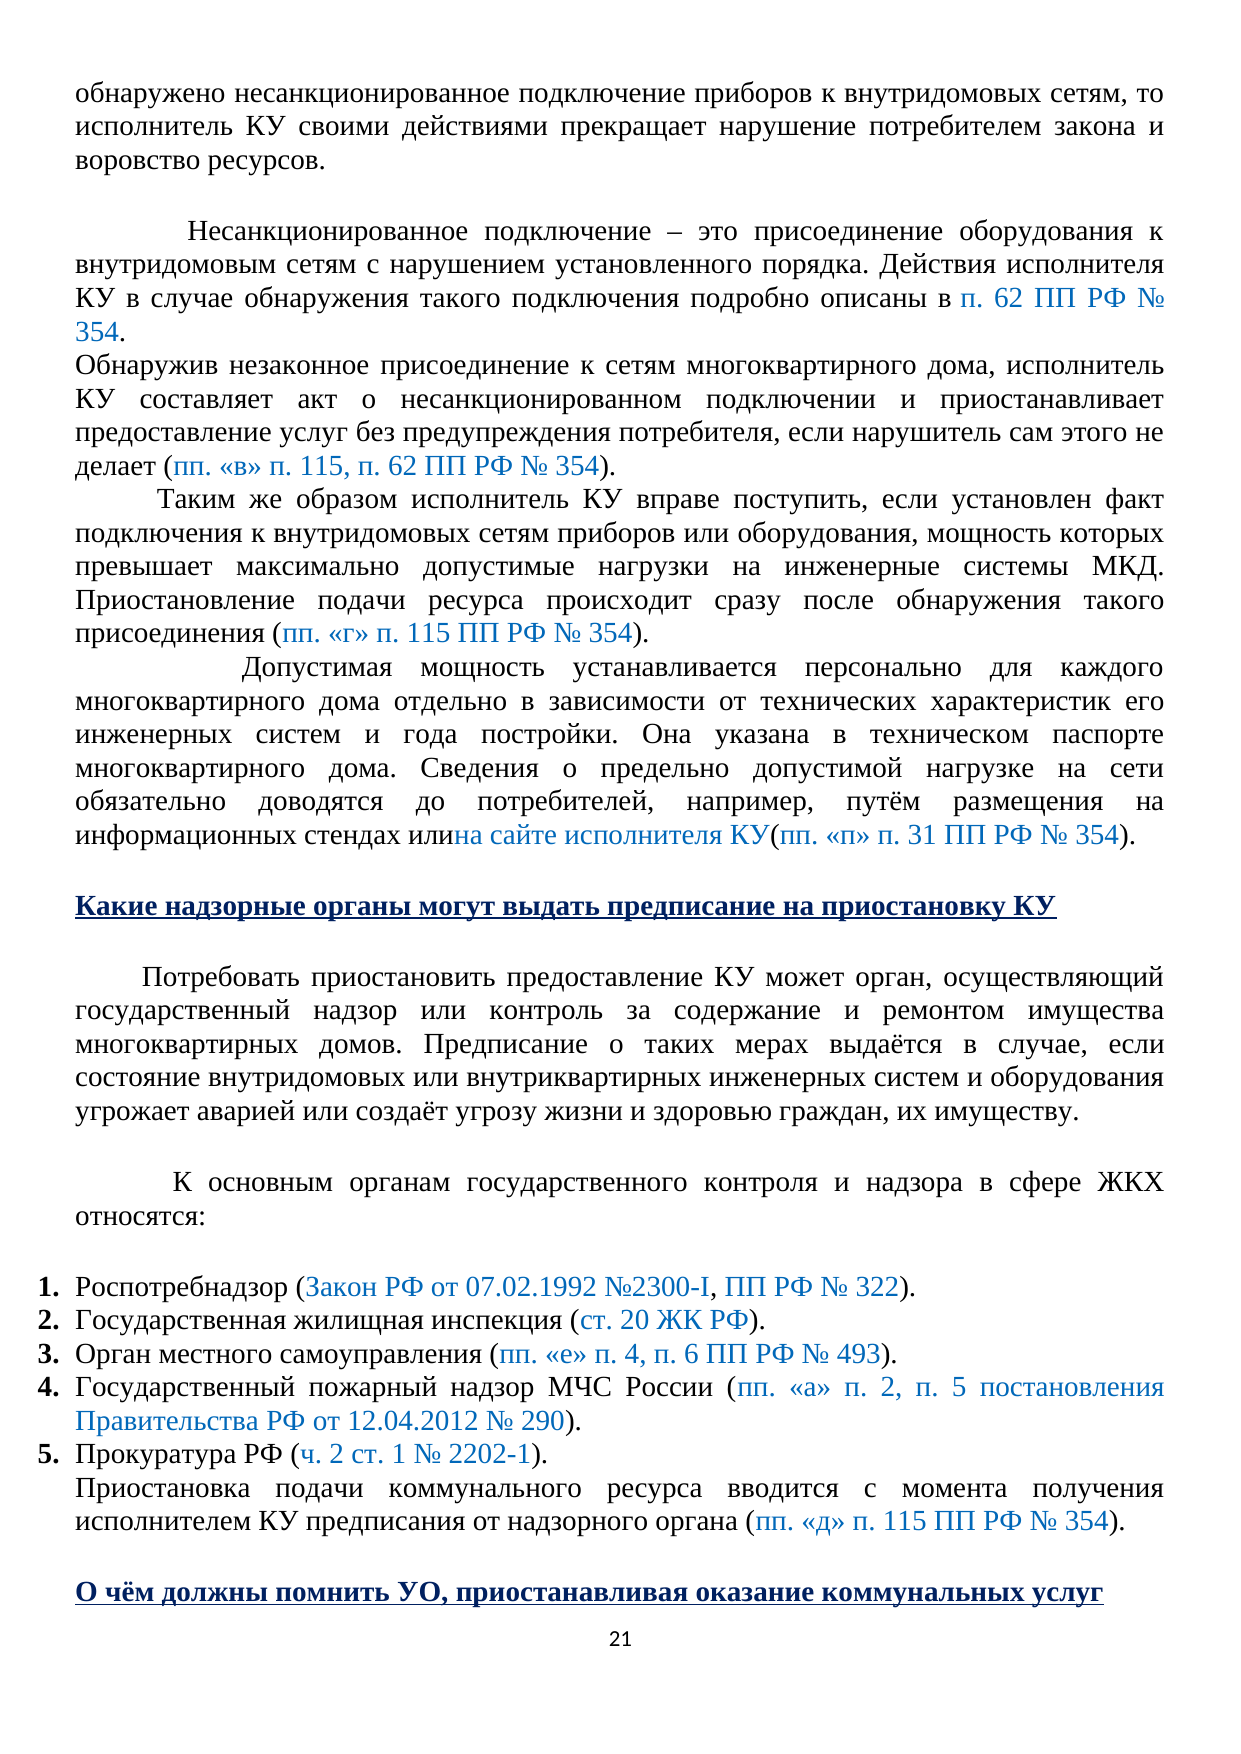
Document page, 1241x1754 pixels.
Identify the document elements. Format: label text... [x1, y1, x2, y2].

text К основным органам государственного контроля и надзора в сфере ЖКХ относятся: [75, 1164, 1165, 1231]
list Роспотребнадзор (Закон РФ от 07.02.1992 №2300-I, ПП РФ № 322). [37, 1269, 1165, 1302]
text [75, 75, 1165, 176]
text О чём должны помнить УО, приостанавливая оказание коммунальных услуг [75, 1574, 1165, 1608]
text Несанкционированное подключение – это присоединение оборудования к внутридомовым сетям с нарушением установленного порядка. Действия исполнителя КУ в случае обнаружения такого подключения подробно описаны в п. 62 ПП РФ № 354. [75, 213, 1165, 347]
text Какие надзорные органы могут выдать предписание на приостановку КУ [75, 888, 1165, 921]
text Обнаружив незаконное присоединение к сетям многоквартирного дома, исполнитель КУ составляет акт о несанкционированном подключении и приостанавливает предоставление услуг без предупреждения потребителя, если нарушитель сам этого не делает (пп. «в» п. 115, п. 62 ПП РФ № 354). [75, 347, 1165, 481]
list Государственный пожарный надзор МЧС России (пп. «а» п. 2, п. 5 постановления Правительства РФ от 12.04.2012 № 290). [37, 1369, 1165, 1436]
list Прокуратура РФ (ч. 2 ст. 1 № 2202-1). [37, 1436, 1165, 1470]
text Допустимая мощность устанавливается персонально для каждого многоквартирного дома отдельно в зависимости от технических характеристик его инженерных систем и года постройки. Она указана в техническом паспорте многоквартирного дома. Сведения о предельно допустимой нагрузке на сети обязательно доводятся до потребителей, например, путём размещения на информационных стендах илина сайте исполнителя КУ(пп. «п» п. 31 ПП РФ № 354). [75, 649, 1165, 850]
list Государственная жилищная инспекция (ст. 20 ЖК РФ). [37, 1302, 1165, 1336]
text Приостановка подачи коммунального ресурса вводится с момента получения исполнителем КУ предписания от надзорного органа (пп. «д» п. 115 ПП РФ № 354). [75, 1470, 1165, 1537]
text Таким же образом исполнитель КУ вправе поступить, если установлен факт подключения к внутридомовых сетям приборов или оборудования, мощность которых превышает максимально допустимые нагрузки на инженерные системы МКД. Приостановление подачи ресурса происходит сразу после обнаружения такого присоединения (пп. «г» п. 115 ПП РФ № 354). [75, 481, 1165, 649]
text Потребовать приостановить предоставление КУ может орган, осуществляющий государственный надзор или контроль за содержание и ремонтом имущества многоквартирных домов. Предписание о таких мерах выдаётся в случае, если состояние внутридомовых или внутриквартирных инженерных систем и оборудования угрожает аварией или создаёт угрозу жизни и здоровью граждан, их имуществу. [75, 959, 1165, 1127]
list Орган местного самоуправления (пп. «е» п. 4, п. 6 ПП РФ № 493). [37, 1336, 1165, 1369]
